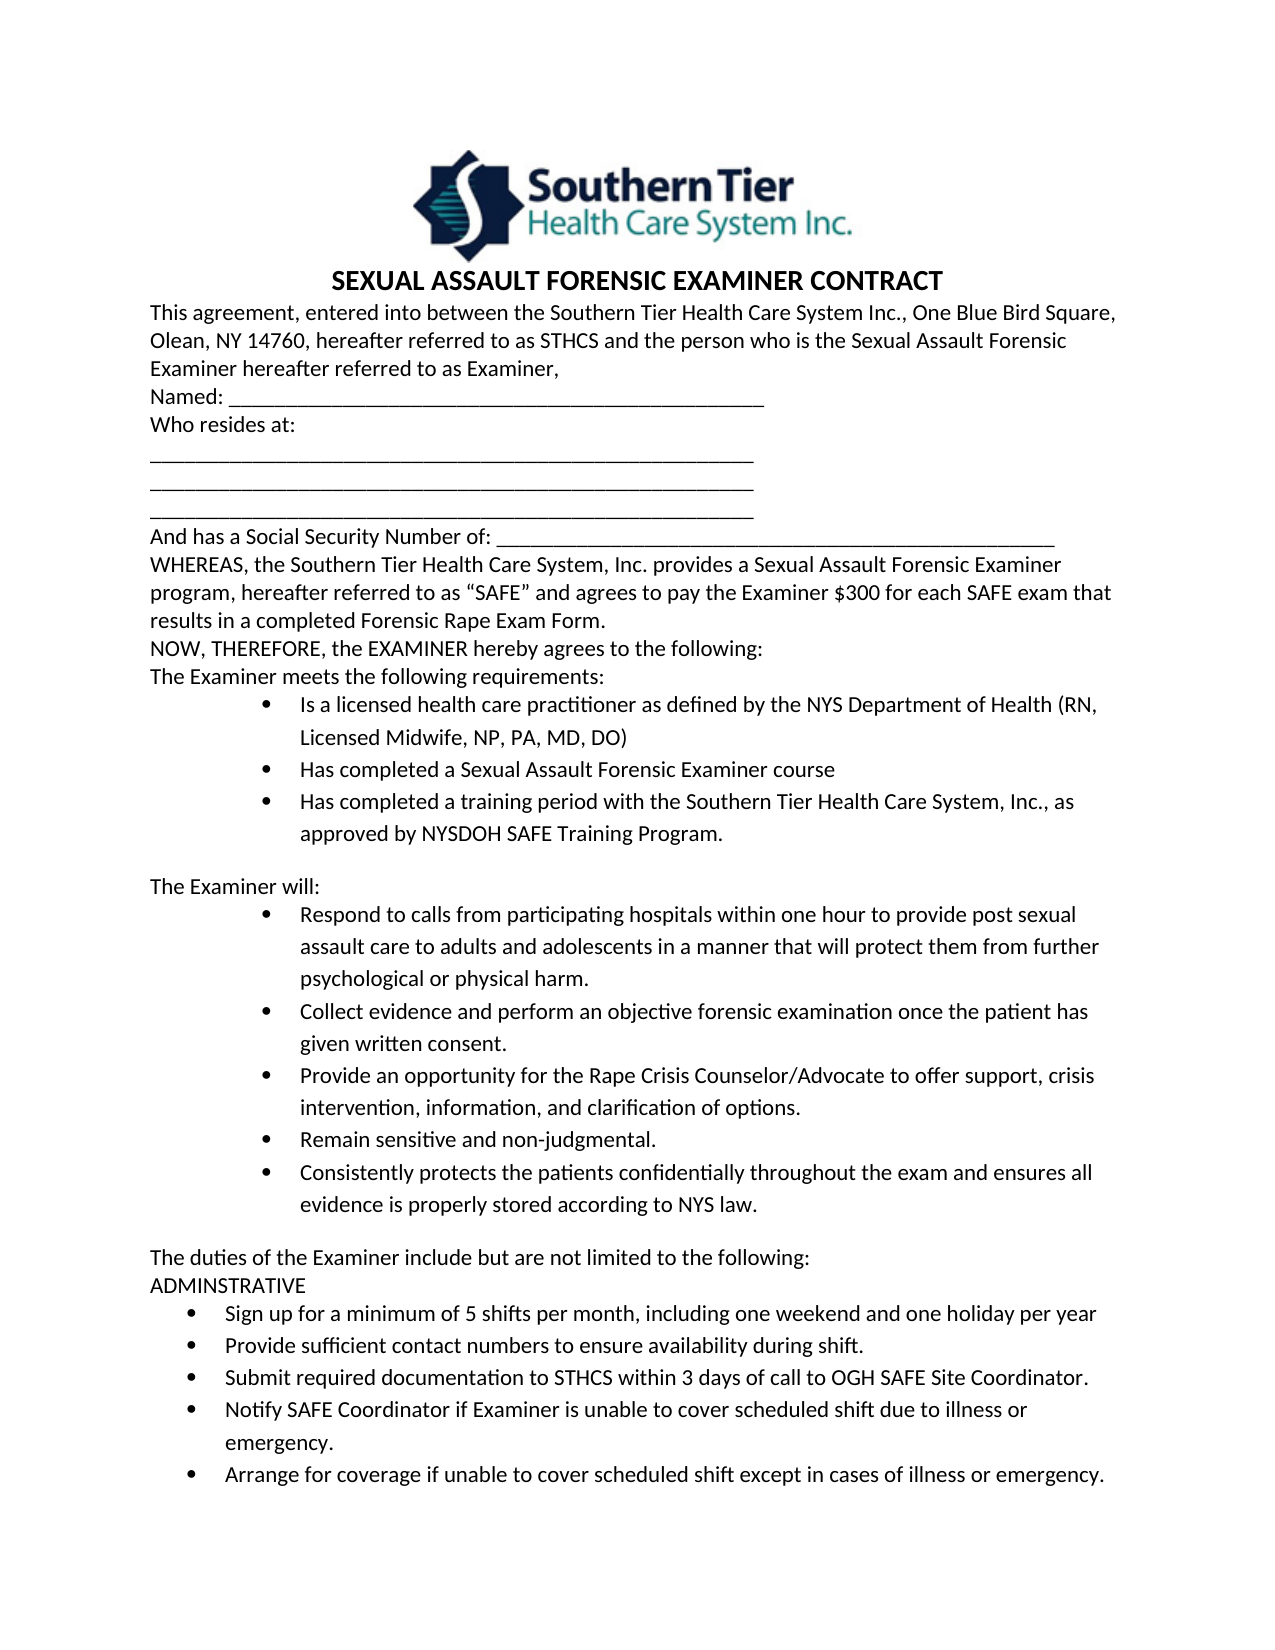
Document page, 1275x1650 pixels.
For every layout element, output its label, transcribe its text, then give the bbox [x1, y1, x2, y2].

text The Examiner will: [150, 872, 1125, 900]
list Provide an opportunity for the Rape Crisis Counselor/Advocate to offer support, crisis intervention, information, and clarification of options. [262, 1061, 1125, 1121]
text NOW, THEREFORE, the EXAMINER hereby agrees to the following: [150, 634, 1125, 662]
list Provide sufficient contact numbers to ensure availability during shift. [187, 1331, 1125, 1359]
text Who resides at: [150, 410, 1125, 438]
text Named: _______________________________________________ [150, 382, 1125, 410]
list Remain sensitive and non-judgmental. [262, 1126, 1125, 1153]
text _____________________________________________________ [150, 438, 1125, 466]
list Consistently protects the patients confidentially throughout the exam and ensures all evidence is properly stored according to NYS law. [262, 1158, 1125, 1218]
list Is a licensed health care practitioner as defined by the NYS Department of Health (RN, Licensed Midwife, NP, PA, MD, DO) [262, 690, 1125, 751]
list Sign up for a minimum of 5 shifts per month, including one weekend and one holiday per year [187, 1299, 1125, 1327]
picture [412, 150, 863, 263]
text This agreement, entered into between the Southern Tier Health Care System Inc., One Blue Bird Square, Olean, NY 14760, hereafter referred to as STHCS and the person who is the Sexual Assault Forensic Examiner hereafter referred to as Examiner, [150, 298, 1125, 382]
text And has a Social Security Number of: _________________________________________________ [150, 522, 1125, 550]
text The Examiner meets the following requirements: [150, 662, 1125, 690]
list Submit required documentation to STHCS within 3 days of call to OGH SAFE Site Coordinator. [187, 1363, 1125, 1391]
list Has completed a Sexual Assault Forensic Examiner course [262, 755, 1125, 783]
list Collect evidence and perform an objective forensic examination once the patient has given written consent. [262, 997, 1125, 1057]
text _____________________________________________________ [150, 466, 1125, 494]
text SEXUAL ASSAULT FORENSIC EXAMINER CONTRACT [150, 262, 1125, 298]
list Notify SAFE Coordinator if Examiner is unable to cover scheduled shift due to illness or emergency. [187, 1396, 1125, 1456]
text _____________________________________________________ [150, 494, 1125, 522]
list Respond to calls from participating hospitals within one hour to provide post sexual assault care to adults and adolescents in a manner that will protect them from further psychological or physical harm. [262, 900, 1125, 993]
text WHEREAS, the Southern Tier Health Care System, Inc. provides a Sexual Assault Forensic Examiner program, hereafter referred to as “SAFE” and agrees to pay the Examiner $300 for each SAFE exam that results in a completed Forensic Rape Exam Form. [150, 550, 1125, 634]
text The duties of the Examiner include but are not limited to the following: [150, 1243, 1125, 1271]
text ADMINSTRATIVE [150, 1271, 1125, 1299]
list Has completed a training period with the Southern Tier Health Care System, Inc., as approved by NYSDOH SAFE Training Program. [262, 787, 1125, 847]
list Arrange for coverage if unable to cover scheduled shift except in cases of illness or emergency. [187, 1460, 1125, 1488]
